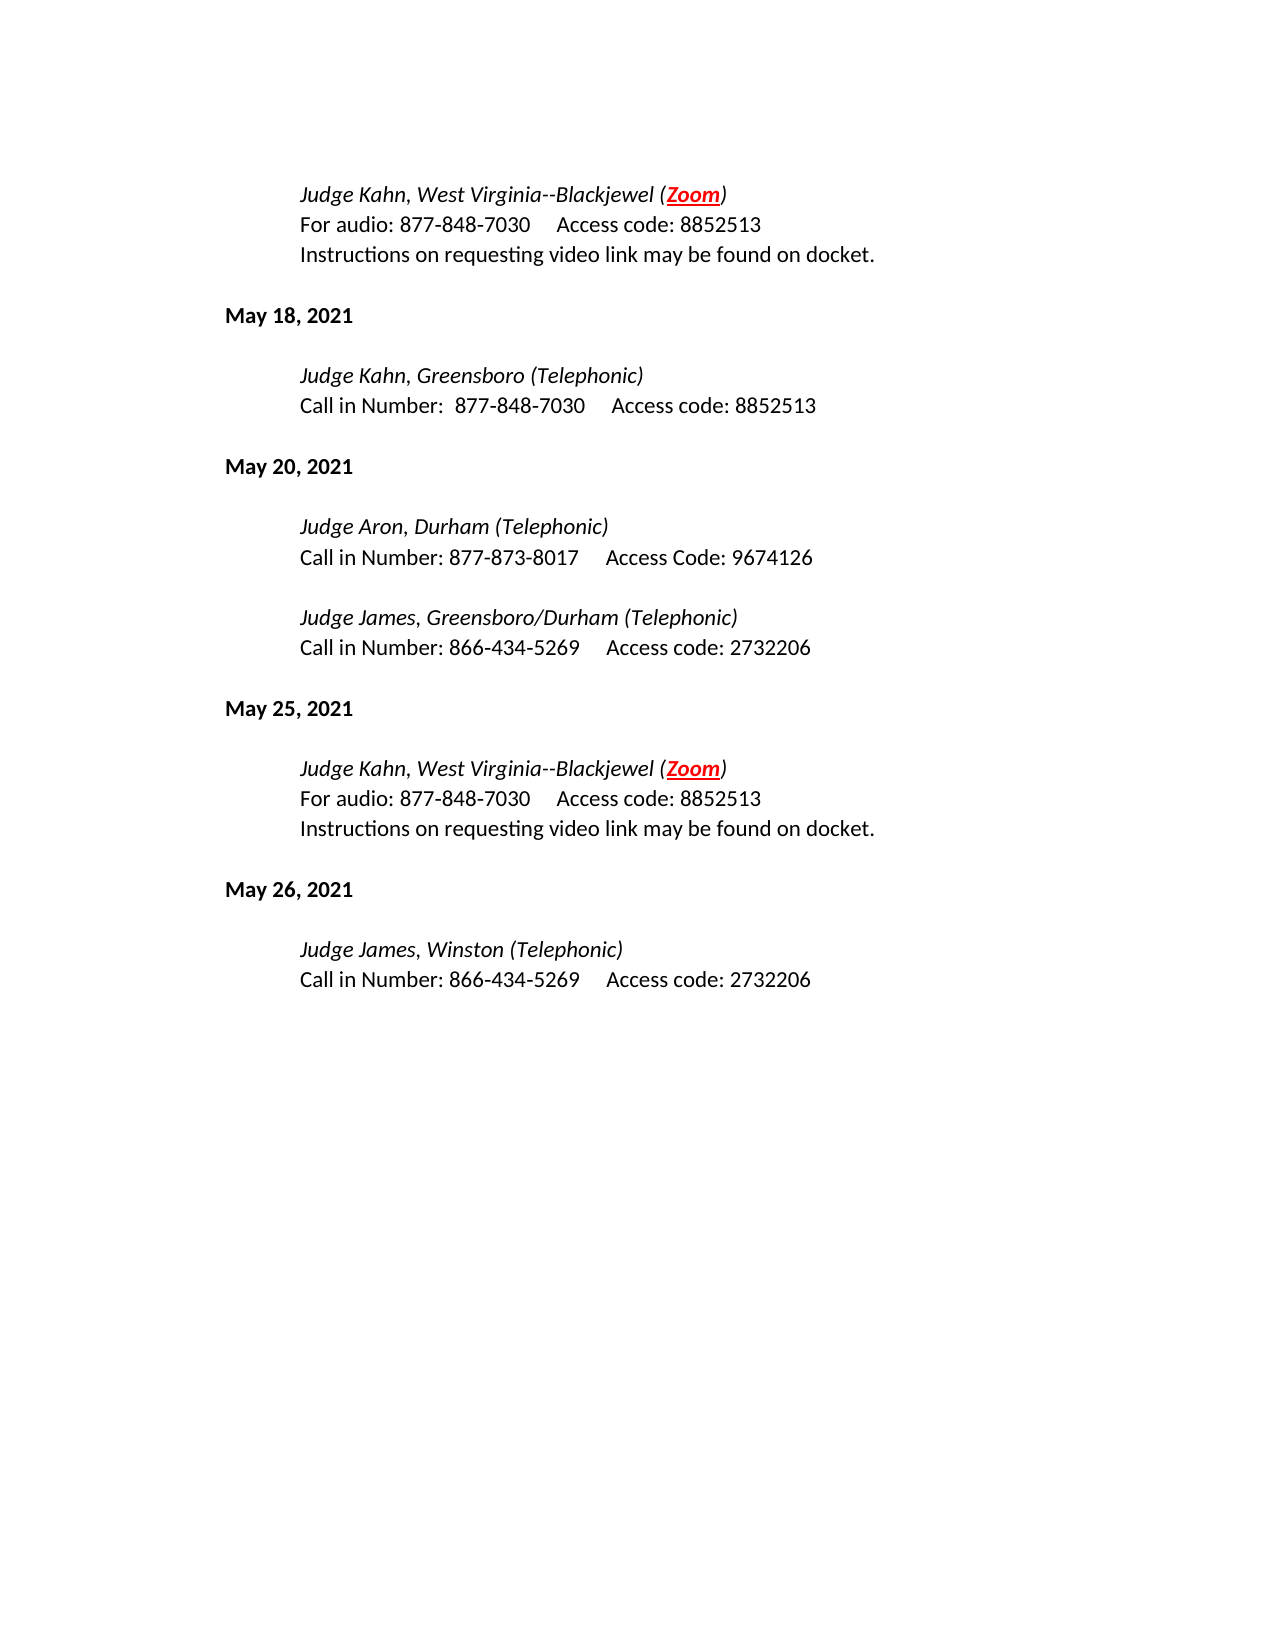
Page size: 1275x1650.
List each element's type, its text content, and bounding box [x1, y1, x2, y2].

text Call in Number: 866‐434‐5269 Access code: 2732206 [225, 966, 1125, 994]
text For audio: 877‐848‐7030 Access code: 8852513 [300, 784, 1125, 812]
text Call in Number: 877-873-8017 Access Code: 9674126 [225, 543, 1125, 571]
text Call in Number: 877‐848‐7030 Access code: 8852513 [225, 392, 1125, 420]
text Judge Kahn, West Virginia--Blackjewel (Zoom) [225, 754, 1125, 782]
text Instructions on requesting video link may be found on docket. [225, 814, 1125, 843]
text Judge Aron, Durham (Telephonic) [225, 512, 1125, 541]
text May 20, 2021 [150, 452, 1125, 480]
text Call in Number: 866‐434‐5269 Access code: 2732206 [225, 633, 1125, 661]
text Judge Kahn, West Virginia--Blackjewel (Zoom) [225, 180, 1125, 208]
text May 25, 2021 [150, 694, 1125, 722]
text Judge Kahn, Greensboro (Telephonic) [225, 361, 1125, 389]
text For audio: 877‐848‐7030 Access code: 8852513 [300, 210, 1125, 238]
text Judge James, Greensboro/Durham (Telephonic) [225, 603, 1125, 631]
text Judge James, Winston (Telephonic) [225, 935, 1125, 963]
text May 26, 2021 [150, 875, 1125, 903]
text May 18, 2021 [150, 301, 1125, 329]
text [225, 241, 1125, 269]
